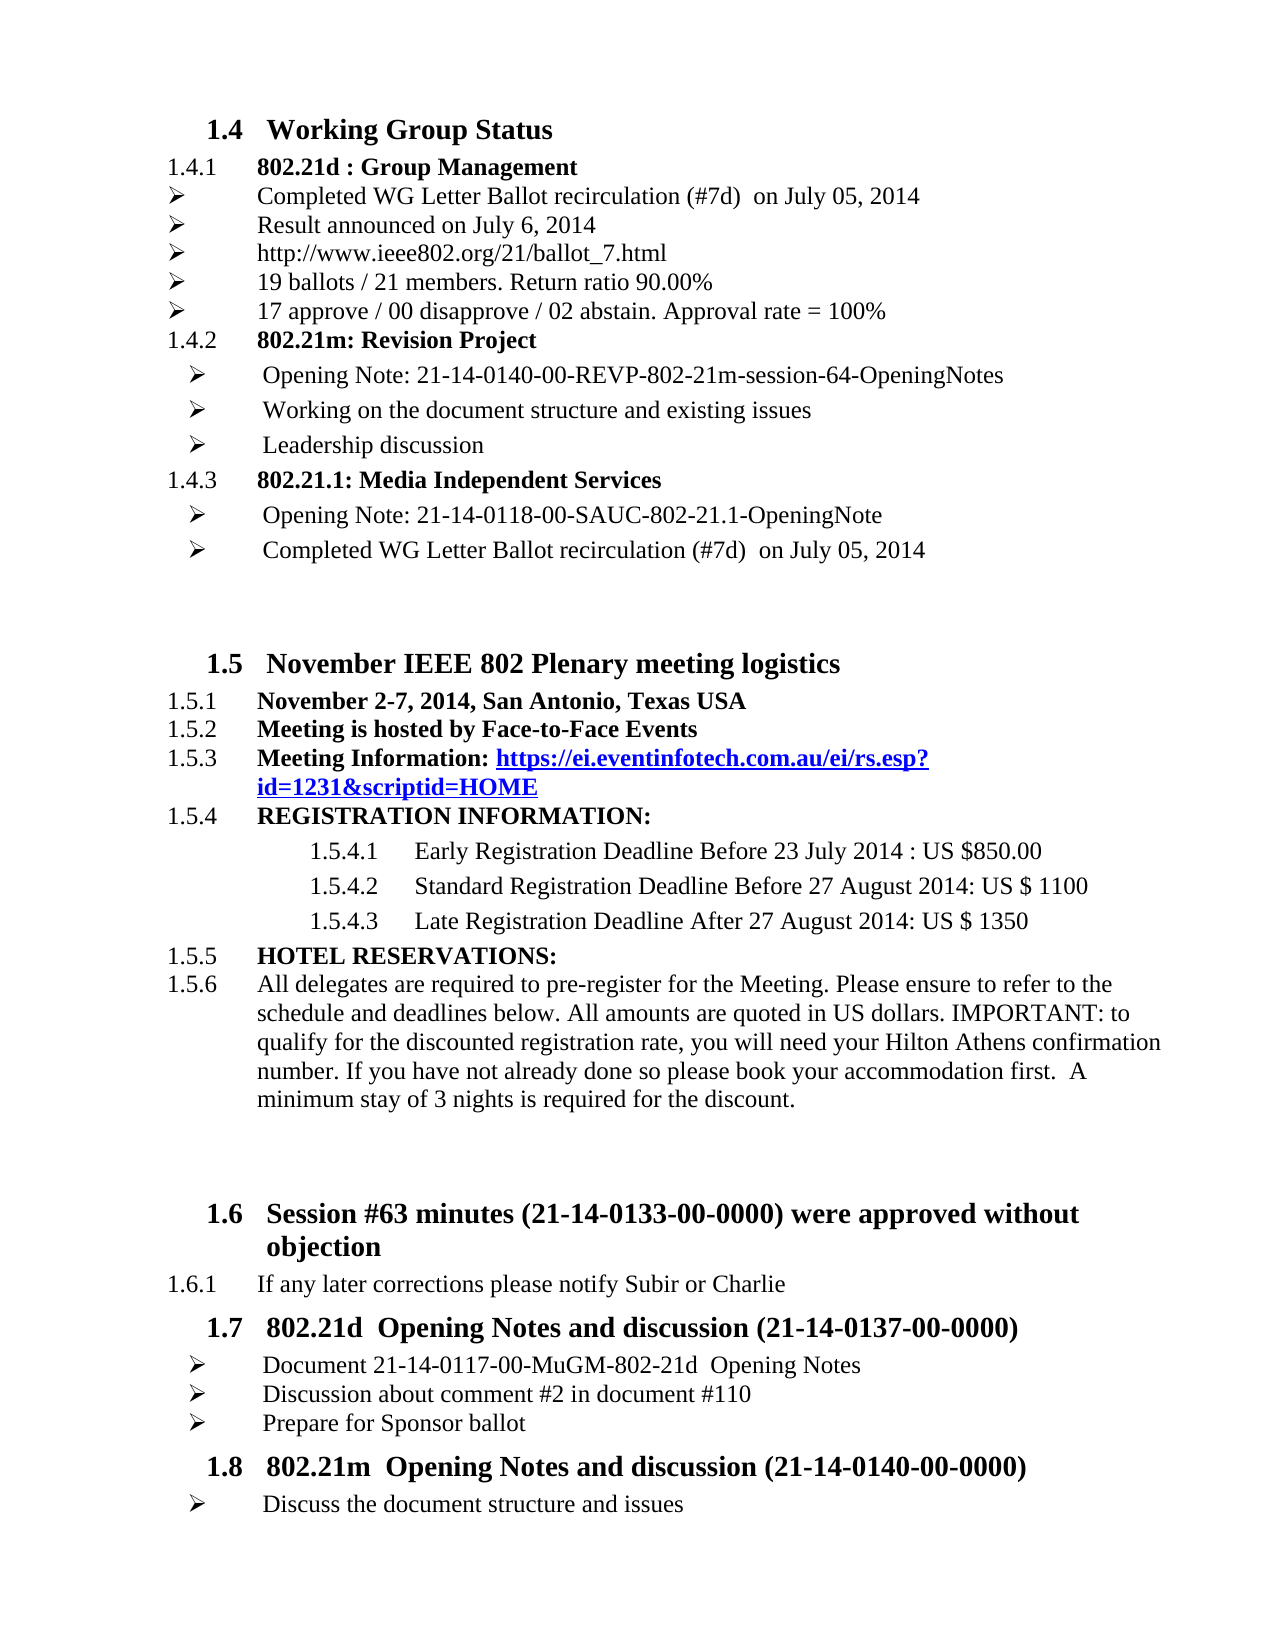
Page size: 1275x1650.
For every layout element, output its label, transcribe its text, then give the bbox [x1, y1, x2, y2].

subtitle Opening Note: 21-14-0118-00-SAUC-802-21.1-OpeningNote [187, 500, 1162, 528]
list Discussion about comment #2 in document #110 [187, 1379, 1162, 1408]
subtitle All delegates are required to pre-register for the Meeting. Please ensure to refer to the schedule and deadlines below. All amounts are quoted in US dollars. IMPORTANT: to qualify for the discounted registration rate, you will need your Hilton Athens confirmation number. If you have not already done so please book your accommodation first. A minimum stay of 3 nights is required for the discount. [167, 969, 1162, 1113]
subtitle Late Registration Deadline After 27 August 2014: US $ 1350 [309, 906, 1162, 934]
subtitle Early Registration Deadline Before 23 July 2014 : US $850.00 [309, 836, 1162, 864]
subtitle 802.21m Opening Notes and discussion (21-14-0140-00-0000) [206, 1449, 1162, 1482]
subtitle 802.21d : Group Management [167, 152, 1162, 181]
subtitle REGISTRATION INFORMATION: [167, 801, 1162, 829]
subtitle 802.21.1: Media Independent Services [167, 465, 1162, 493]
subtitle 802.21m: Revision Project [167, 325, 1162, 353]
subtitle Leadership discussion [187, 430, 1162, 458]
subtitle Discuss the document structure and issues [187, 1489, 1162, 1517]
subtitle Session #63 minutes (21-14-0133-00-0000) were approved without objection [206, 1196, 1162, 1263]
subtitle http://www.ieee802.org/21/ballot_7.html [167, 238, 1162, 267]
subtitle Opening Note: 21-14-0140-00-REVP-802-21m-session-64-OpeningNotes [187, 360, 1162, 388]
list Completed WG Letter Ballot recirculation (#7d) on July 05, 2014 [167, 181, 1162, 210]
subtitle November IEEE 802 Plenary meeting logistics [206, 646, 1162, 679]
list Completed WG Letter Ballot recirculation (#7d) on July 05, 2014 [187, 535, 1162, 563]
subtitle 17 approve / 00 disapprove / 02 abstain. Approval rate = 100% [167, 296, 1162, 325]
subtitle Meeting is hosted by Face-to-Face Events [167, 714, 1162, 743]
list Document 21-14-0117-00-MuGM-802-21d Opening Notes [187, 1350, 1162, 1379]
list Prepare for Sponsor ballot [187, 1408, 1162, 1436]
subtitle November 2-7, 2014, San Antonio, Texas USA [167, 686, 1162, 714]
subtitle 802.21d Opening Notes and discussion (21-14-0137-00-0000) [206, 1310, 1162, 1344]
subtitle Standard Registration Deadline Before 27 August 2014: US $ 1100 [309, 871, 1162, 899]
subtitle Working on the document structure and existing issues [187, 395, 1162, 423]
subtitle Meeting Information: https://ei.eventinfotech.com.au/ei/rs.esp?id=1231&scriptid=HOME [167, 743, 1162, 801]
subtitle Working Group Status [206, 112, 1162, 146]
subtitle If any later corrections please notify Subir or Charlie [167, 1269, 1162, 1298]
subtitle HOTEL RESERVATIONS: [167, 941, 1162, 969]
subtitle Result announced on July 6, 2014 [167, 210, 1162, 238]
subtitle 19 ballots / 21 members. Return ratio 90.00% [167, 267, 1162, 296]
